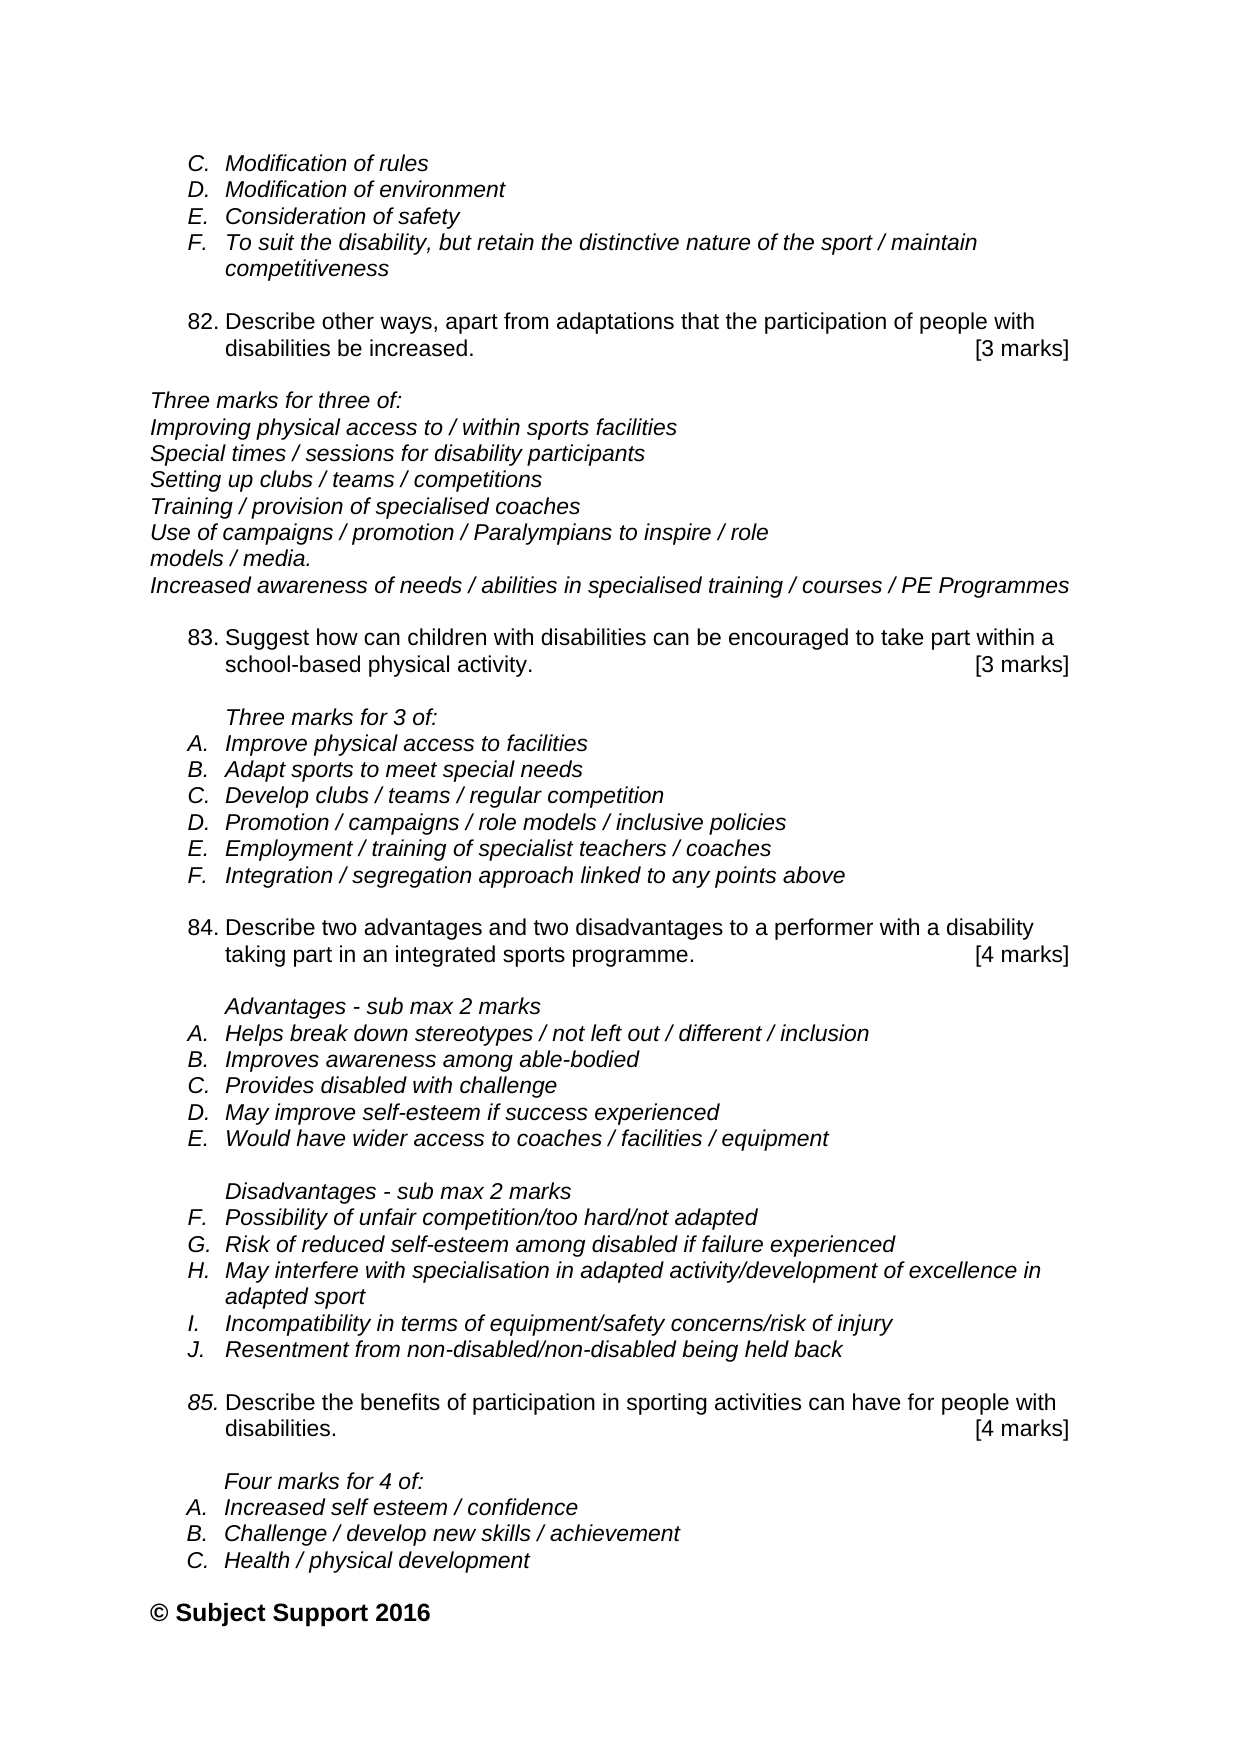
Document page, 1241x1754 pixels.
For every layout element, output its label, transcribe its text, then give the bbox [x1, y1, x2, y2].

list Suggest how can children with disabilities can be encouraged to take part within a school-based physical activity. [3 marks] [187, 624, 1090, 677]
text Improving physical access to / within sports facilities [150, 413, 1090, 440]
list Possibility of unfair competition/too hard/not adapted [187, 1204, 1090, 1231]
list Modification of environment [187, 176, 1090, 203]
list To suit the disability, but retain the distinctive nature of the sport / maintain competitiveness [187, 229, 1090, 282]
list Describe other ways, apart from adaptations that the participation of people with disabilities be increased. [3 marks] [187, 308, 1090, 361]
list May interfere with specialisation in adapted activity/development of excellence in adapted sport [187, 1257, 1090, 1309]
list Promotion / campaigns / role models / inclusive policies [187, 809, 1090, 835]
text Special times / sessions for disability participants [150, 440, 1090, 466]
list Integration / segregation approach linked to any points above [187, 862, 1090, 888]
list Provides disabled with challenge [187, 1072, 1090, 1099]
list Employment / training of specialist teachers / coaches [187, 835, 1090, 862]
list Would have wider access to coaches / facilities / equipment [187, 1125, 1090, 1151]
list Modification of rules [187, 150, 1090, 176]
list Adapt sports to meet special needs [187, 756, 1090, 782]
list Helps break down stereotypes / not left out / different / inclusion [187, 1020, 1090, 1046]
text Use of campaigns / promotion / Paralympians to inspire / role [150, 519, 1090, 545]
text Disadvantages - sub max 2 marks [150, 1178, 1090, 1204]
list Risk of reduced self-esteem among disabled if failure experienced [187, 1231, 1090, 1257]
text models / media. [150, 545, 1090, 572]
text Setting up clubs / teams / competitions [150, 466, 1090, 493]
list May improve self-esteem if success experienced [187, 1099, 1090, 1125]
list Health / physical development [186, 1547, 1090, 1573]
text Increased awareness of needs / abilities in specialised training / courses / PE Programmes [150, 572, 1090, 598]
text Training / provision of specialised coaches [150, 493, 1090, 519]
list Increased self esteem / confidence [186, 1494, 1090, 1520]
list Challenge / develop new skills / achievement [186, 1520, 1090, 1547]
text Four marks for 4 of: [224, 1468, 1090, 1494]
list Resentment from non-disabled/non-disabled being held back [187, 1336, 1090, 1362]
list Incompatibility in terms of equipment/safety concerns/risk of injury [187, 1309, 1090, 1336]
list Describe the benefits of participation in sporting activities can have for people with disabilities. [4 marks] [187, 1389, 1090, 1441]
text Three marks for three of: [150, 387, 1090, 413]
list Develop clubs / teams / regular competition [187, 782, 1090, 809]
text Three marks for 3 of: [225, 703, 1090, 730]
list Describe two advantages and two disadvantages to a performer with a disability taking part in an integrated sports programme. [4 marks] [187, 914, 1090, 967]
list Improves awareness among able-bodied [187, 1046, 1090, 1072]
list Improve physical access to facilities [187, 730, 1090, 756]
list Consideration of safety [187, 203, 1090, 229]
text Advantages - sub max 2 marks [150, 993, 1090, 1020]
